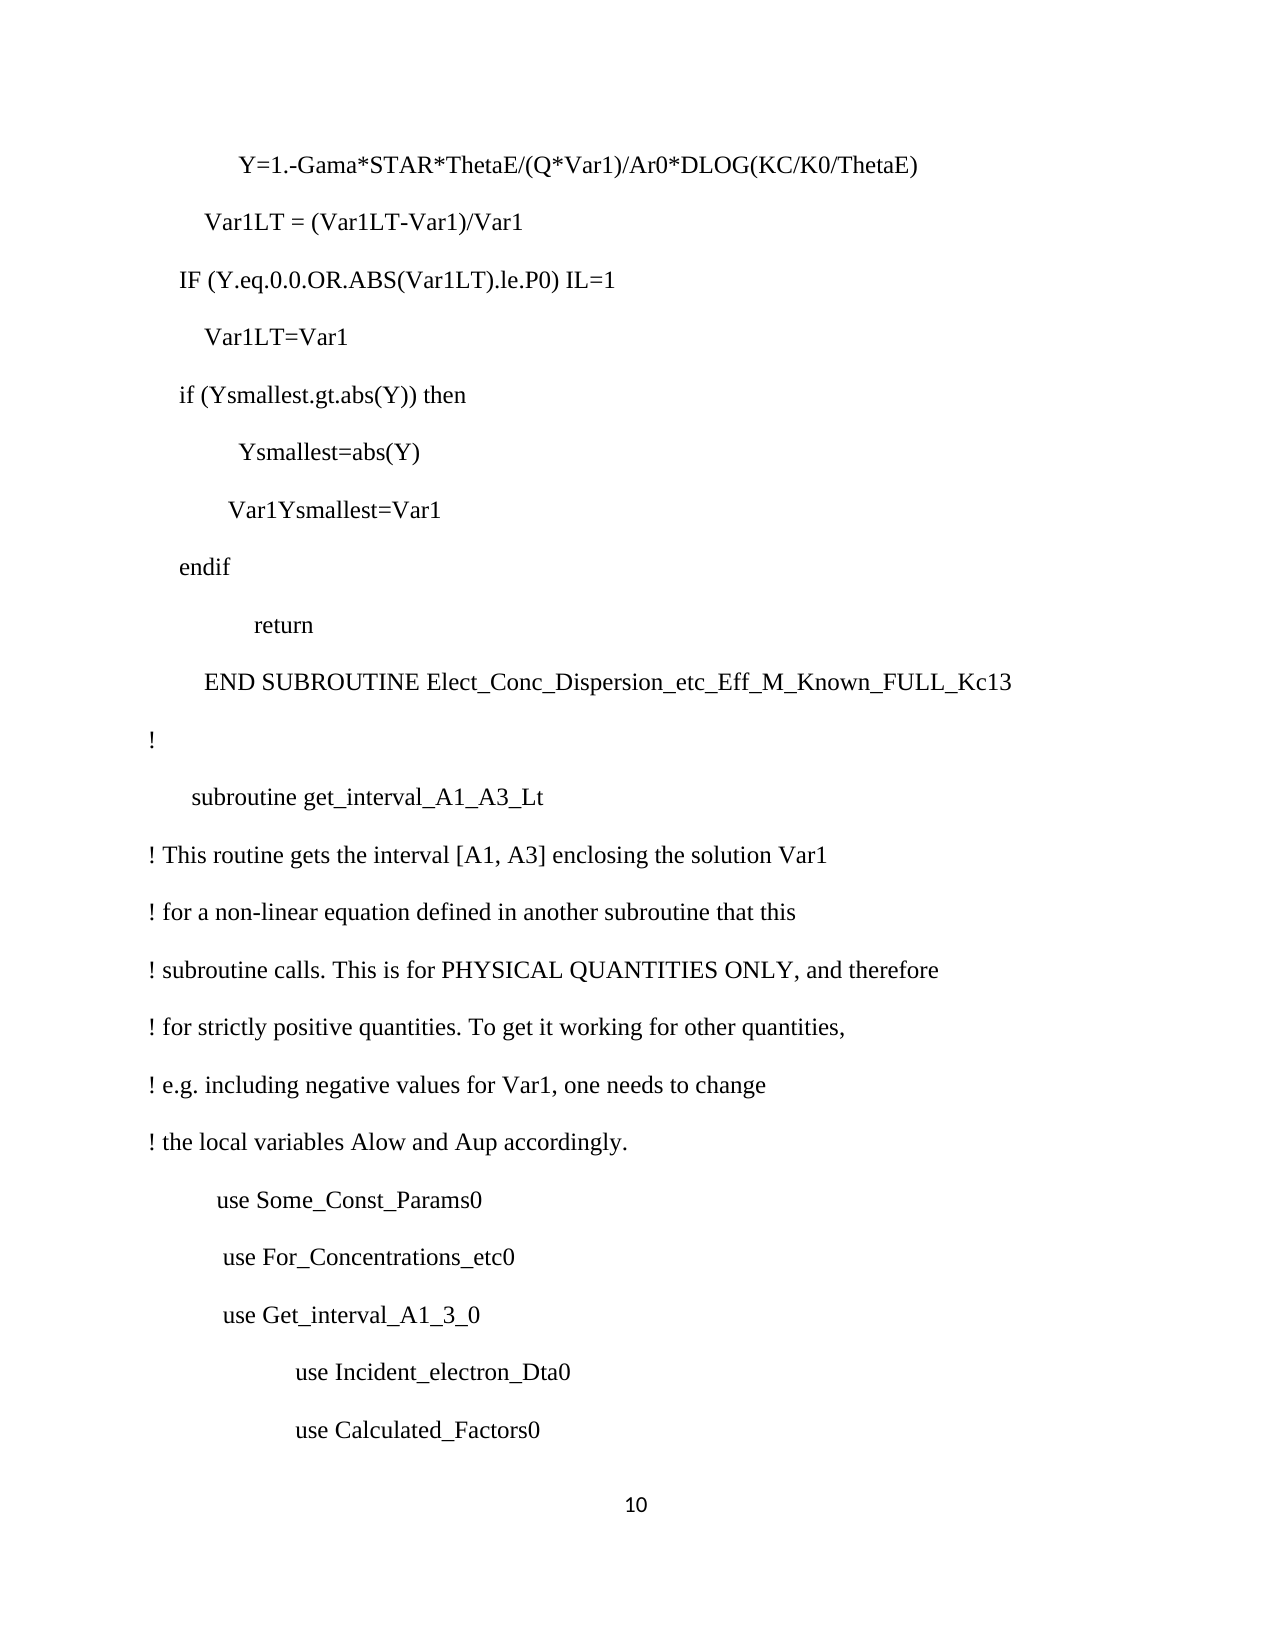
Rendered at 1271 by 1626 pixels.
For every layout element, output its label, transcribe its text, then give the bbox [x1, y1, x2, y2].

text endif [148, 552, 1123, 581]
text END SUBROUTINE Elect_Conc_Dispersion_etc_Eff_M_Known_FULL_Kc13 [148, 667, 1123, 696]
text use Get_interval_A1_3_0 [148, 1300, 1123, 1329]
text use Calculated_Factors0 [148, 1415, 1123, 1444]
text ! for strictly positive quantities. To get it working for other quantities, [148, 1012, 1123, 1041]
text use For_Concentrations_etc0 [148, 1242, 1123, 1271]
text ! This routine gets the interval [A1, A3] enclosing the solution Var1 [148, 840, 1123, 869]
text ! the local variables Alow and Aup accordingly. [148, 1127, 1123, 1156]
text use Some_Const_Params0 [148, 1185, 1123, 1214]
text ! [148, 725, 1123, 754]
text Var1LT = (Var1LT-Var1)/Var1 [148, 207, 1123, 236]
text IF (Y.eq.0.0.OR.ABS(Var1LT).le.P0) IL=1 [148, 265, 1123, 294]
text Y=1.-Gama*STAR*ThetaE/(Q*Var1)/Ar0*DLOG(KC/K0/ThetaE) [148, 150, 1123, 179]
text Ysmallest=abs(Y) [148, 437, 1123, 466]
text ! e.g. including negative values for Var1, one needs to change [148, 1070, 1123, 1099]
text return [148, 610, 1123, 639]
text Var1LT=Var1 [148, 322, 1123, 351]
text use Incident_electron_Dta0 [148, 1357, 1123, 1386]
text subroutine get_interval_A1_A3_Lt [148, 782, 1123, 811]
text if (Ysmallest.gt.abs(Y)) then [148, 380, 1123, 409]
text ! subroutine calls. This is for PHYSICAL QUANTITIES ONLY, and therefore [148, 955, 1123, 984]
text ! for a non-linear equation defined in another subroutine that this [148, 897, 1123, 926]
text Var1Ysmallest=Var1 [148, 495, 1123, 524]
